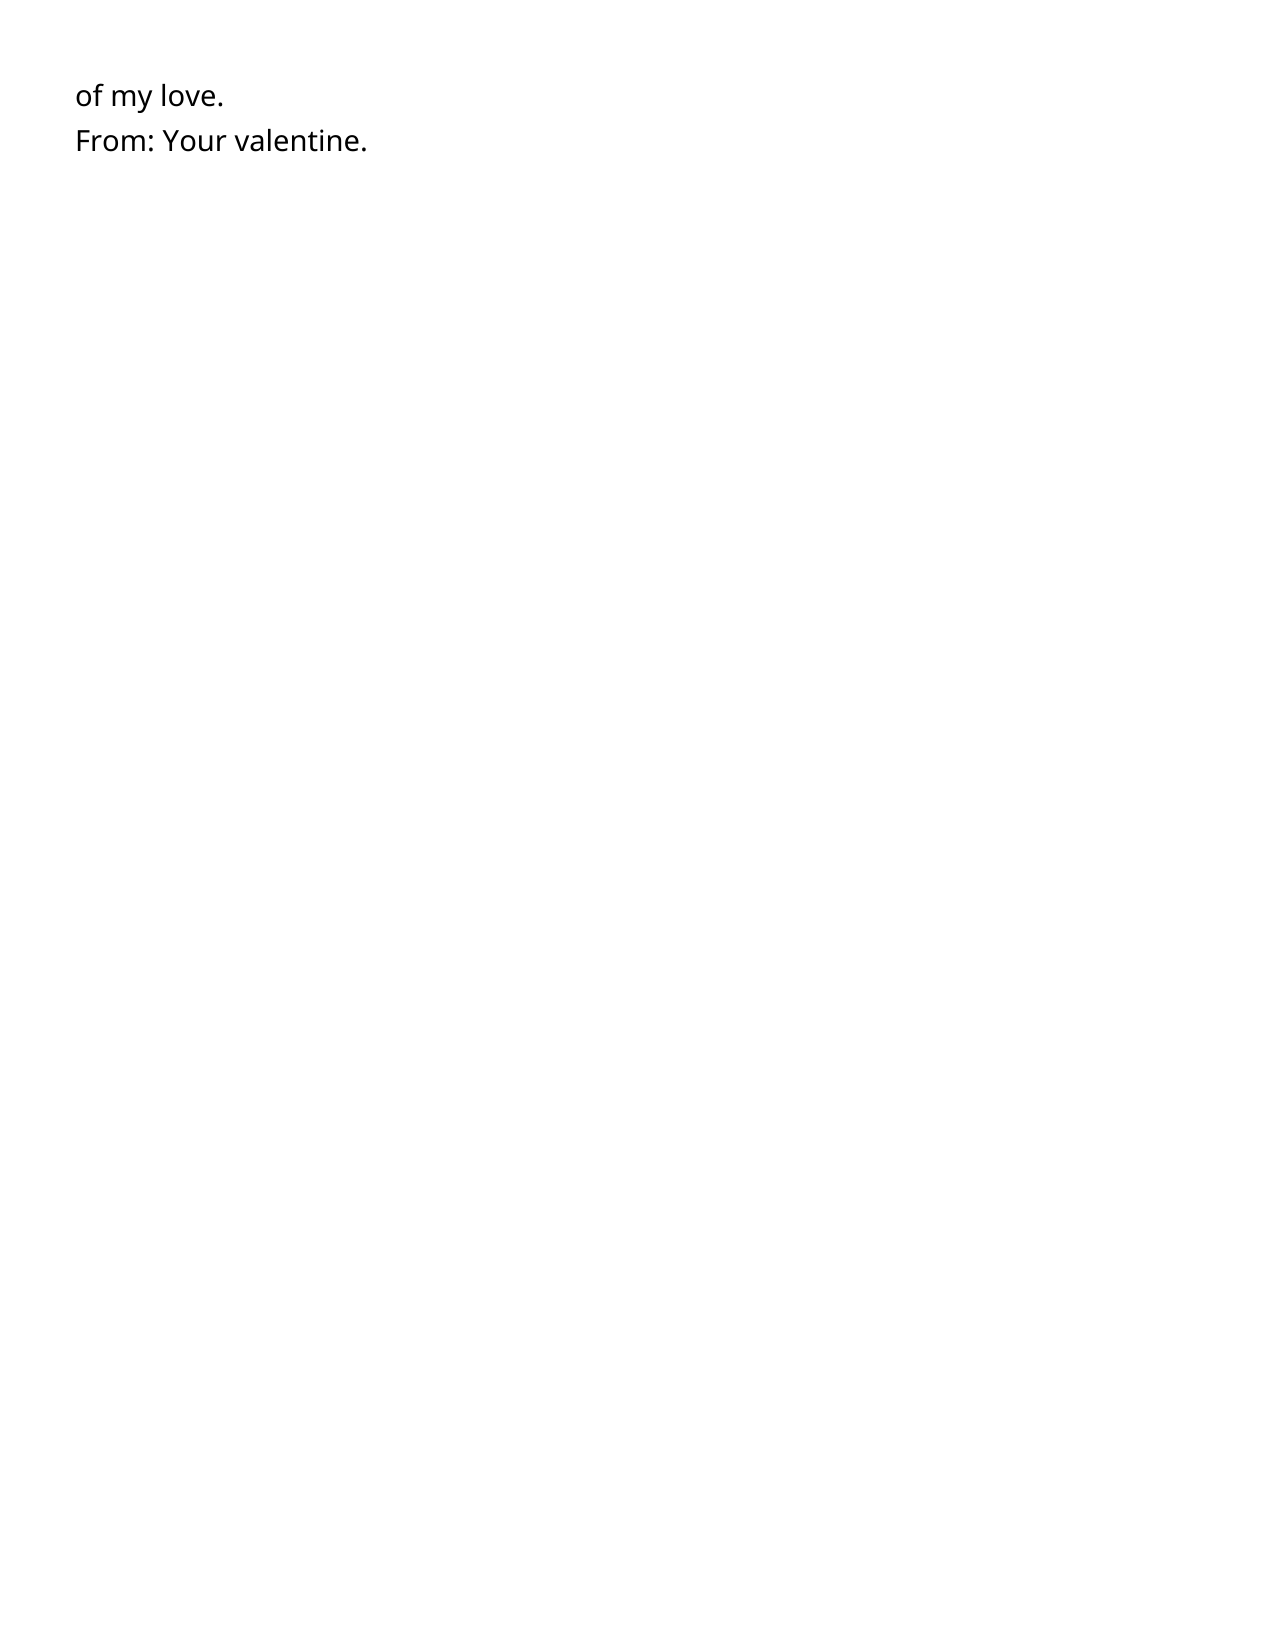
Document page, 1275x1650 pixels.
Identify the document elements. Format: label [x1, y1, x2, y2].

text [75, 75, 1200, 160]
